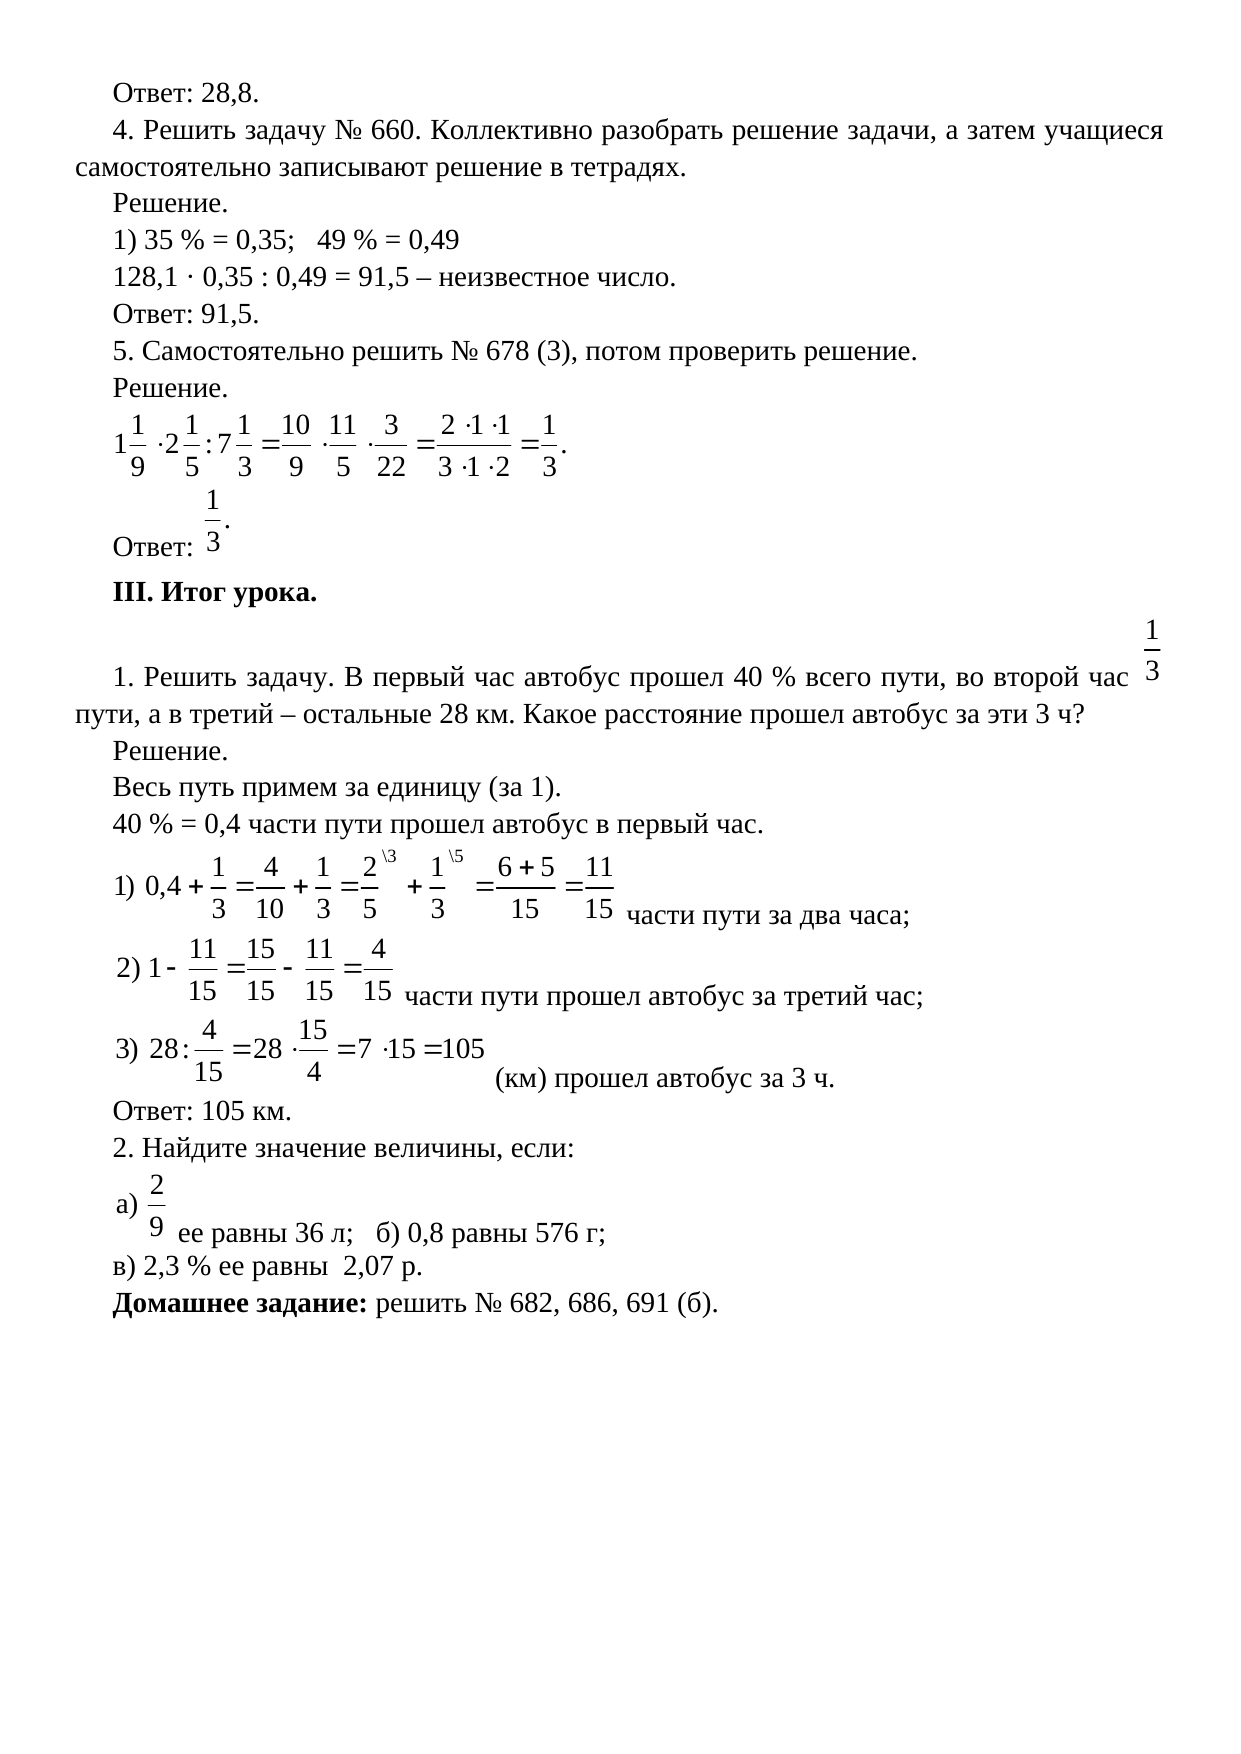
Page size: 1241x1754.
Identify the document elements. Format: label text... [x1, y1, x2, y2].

text Ответ: 91,5. [75, 296, 1165, 330]
text Решение. [75, 370, 1165, 403]
text в) 2,3 % ее равны 2,07 р. [75, 1248, 1165, 1282]
text части пути прошел автобус за третий час; [75, 931, 1165, 1012]
text Ответ: 105 км. [75, 1093, 1165, 1127]
text Домашнее задание: решить № 682, 686, 691 (б). [75, 1285, 1165, 1319]
text 2. Найдите значение величины, если: [75, 1130, 1165, 1164]
text части пути за два часа; [75, 843, 1165, 931]
text Ответ: [75, 482, 1165, 563]
text 1) 35 % = 0,35; 49 % = 0,49 [75, 222, 1165, 256]
text Решение. [75, 733, 1165, 766]
text (км) прошел автобус за 3 ч. [75, 1012, 1165, 1093]
text Ответ: 28,8. [75, 75, 1165, 108]
text 1. Решить задачу. В первый час автобус прошел 40 % всего пути, во второй час пути, а в третий – остальные 28 км. Какое расстояние прошел автобус за эти 3 ч? [75, 611, 1165, 729]
text III. Итог урока. [75, 574, 1165, 608]
text 128,1 · 0,35 : 0,49 = 91,5 – неизвестное число. [75, 259, 1165, 293]
text ее равны 36 л; б) 0,8 равны 576 г; [75, 1167, 1165, 1248]
text 5. Самостоятельно решить № 678 (3), потом проверить решение. [75, 333, 1165, 367]
text 40 % = 0,4 части пути прошел автобус в первый час. [75, 806, 1165, 840]
text 4. Решить задачу № 660. Коллективно разобрать решение задачи, а затем учащиеся самостоятельно записывают решение в тетрадях. [75, 112, 1165, 182]
text Решение. [75, 186, 1165, 219]
text Весь путь примем за единицу (за 1). [75, 769, 1165, 803]
